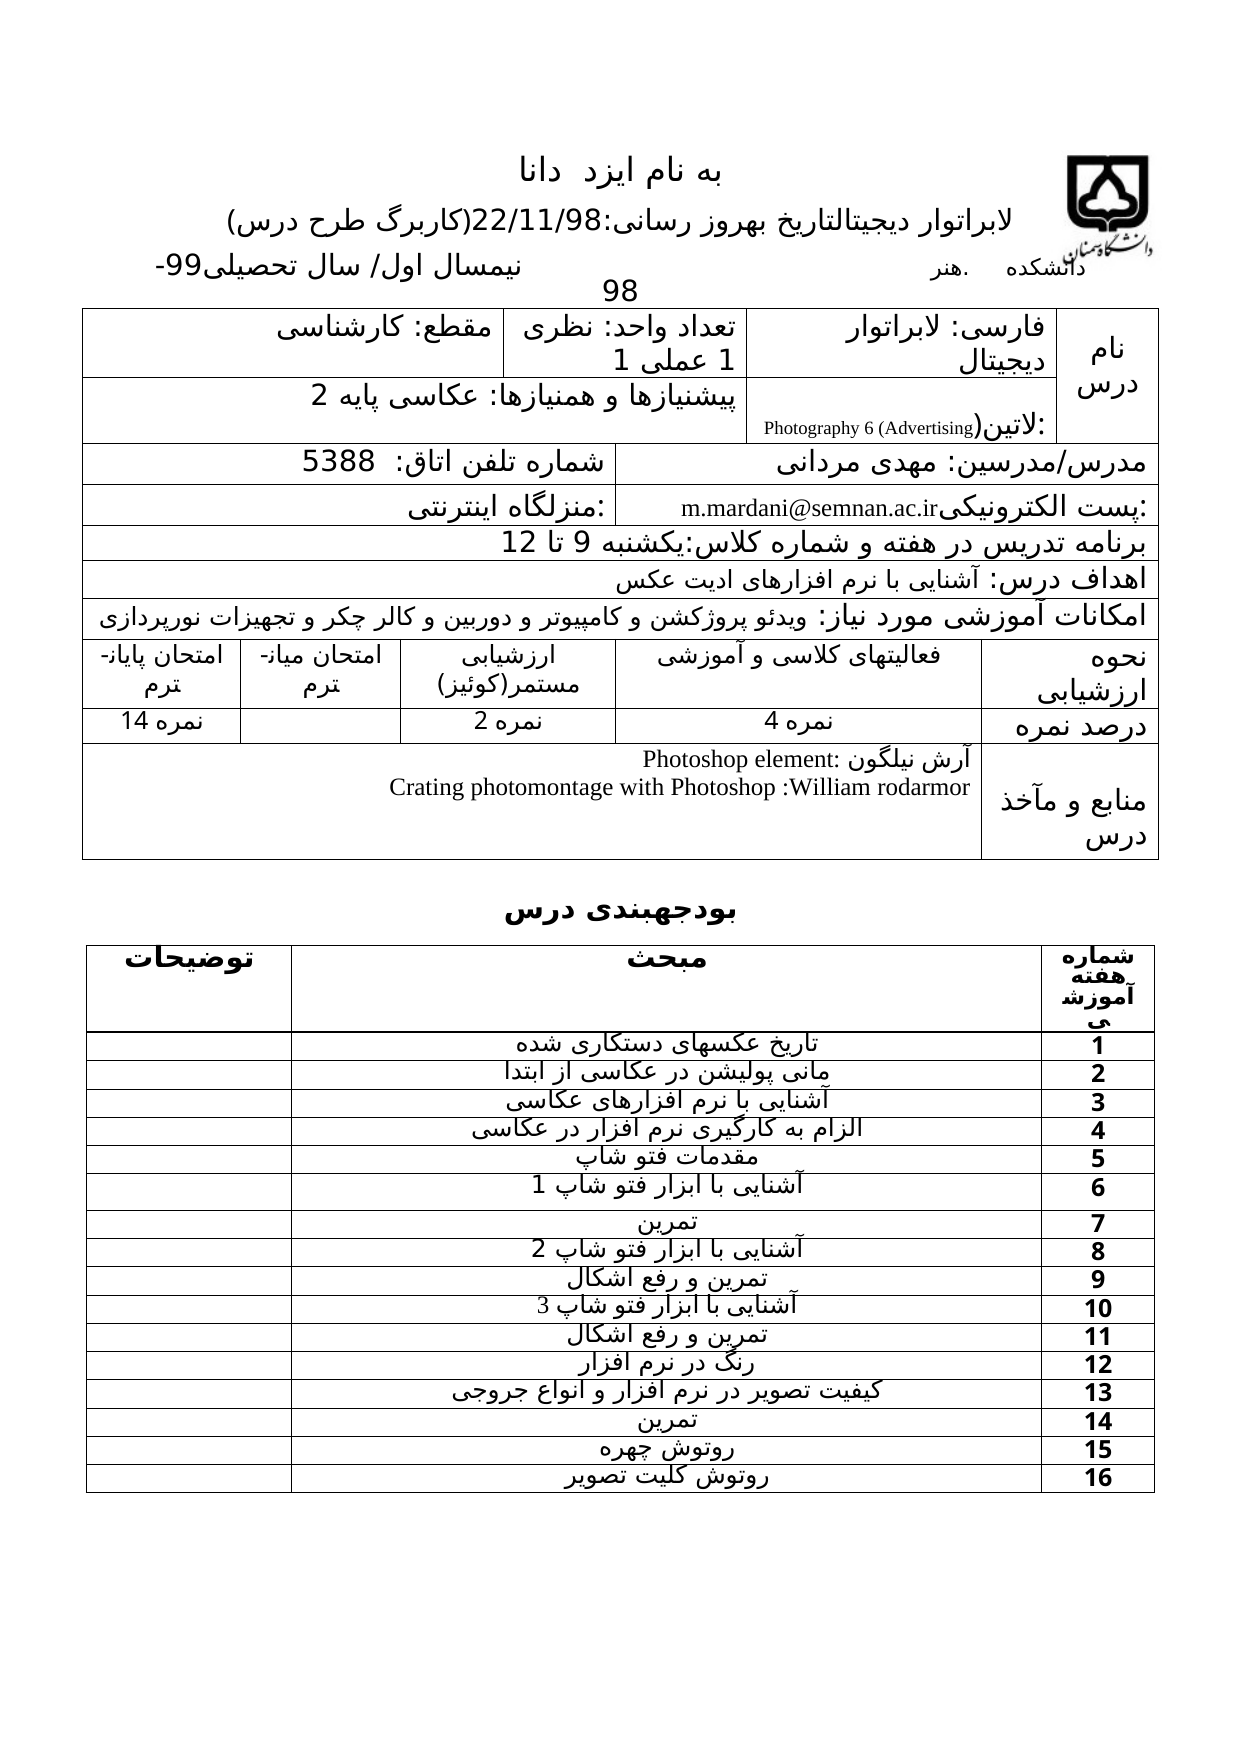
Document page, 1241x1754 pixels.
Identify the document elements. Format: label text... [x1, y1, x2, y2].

table_cell [87, 1118, 291, 1145]
text (کاربرگ طرح درس)لابراتوار دیجیتالتاریخ بهروز رسانی:22/11/98 [150, 206, 1090, 237]
table_cell [87, 1211, 291, 1238]
table_cell پیشنیازها و همنیازها: عکاسی پایه 2 [83, 378, 746, 443]
table_cell روتوش کلیت تصویر [292, 1465, 1041, 1492]
table_cell 7 [1042, 1211, 1154, 1238]
table_cell [87, 1352, 291, 1379]
table_cell مدرس/مدرسین: مهدی مردانی [616, 444, 1158, 484]
table_cell نحوه ارزشیابی [982, 640, 1158, 708]
table_cell 2 نمره [401, 709, 615, 743]
table_cell ارزشیابی مستمر(کوئیز) [401, 640, 615, 708]
table_cell 15 [1042, 1437, 1154, 1464]
table_header تعداد واحد: نظری1 عملی 1 [504, 309, 746, 377]
table_cell اهداف درس: آشنایی با نرم افزارهای ادیت عکس [83, 561, 1158, 598]
table_cell رنگ در نرم افزار [292, 1352, 1041, 1379]
table_cell روتوش چهره [292, 1437, 1041, 1464]
table_cell [87, 1296, 291, 1323]
table_cell m.mardani@semnan.ac.irپست الکترونیکی: [616, 485, 1158, 525]
picture [1051, 150, 1172, 274]
table_cell 6 [1042, 1174, 1154, 1210]
table_cell [87, 1380, 291, 1407]
table_header شماره هفته آموزشی [1042, 946, 1154, 1031]
table_cell [87, 1267, 291, 1294]
table_cell شماره تلفن اتاق: 5388 [83, 444, 615, 484]
text بودجهبندی درس [150, 892, 1090, 926]
table_cell تمرین [292, 1211, 1041, 1238]
table_cell 3 [1042, 1090, 1154, 1117]
table_cell [87, 1437, 291, 1464]
table_cell برنامه تدریس در هفته و شماره کلاس:یکشنبه 9 تا 12 [83, 526, 1158, 560]
table_cell 10 [1042, 1296, 1154, 1323]
table_cell کیفیت تصویر در نرم افزار و انواع جروجی [292, 1380, 1041, 1407]
table_cell تمرین و رفع اشکال [292, 1324, 1041, 1351]
table_cell آشنایی با نرم افزارهای عکاسی [292, 1090, 1041, 1117]
table_cell 16 [1042, 1465, 1154, 1492]
table_cell امکانات آموزشی مورد نیاز: ویدئو پروژکشن و کامپیوتر و دوربین و کالر چکر و تجهیزات نورپردازی [83, 599, 1158, 639]
table_cell تمرین [292, 1409, 1041, 1436]
table_cell [87, 1174, 291, 1210]
table_cell [241, 709, 400, 743]
table_cell 8 [1042, 1239, 1154, 1266]
table_cell آشنایی با ابزار فتو شاپ 1 [292, 1174, 1041, 1210]
table_cell [87, 1324, 291, 1351]
table_cell تمرین و رفع اشکال [292, 1267, 1041, 1294]
table_cell 11 [1042, 1324, 1154, 1351]
table_header نام درس [1057, 309, 1158, 443]
table_cell [87, 1409, 291, 1436]
table_cell 4 [1042, 1118, 1154, 1145]
table_cell [87, 1465, 291, 1492]
table_cell 4 نمره [616, 709, 981, 743]
table_cell Photography 6 (Advertising)لاتین: [747, 378, 1056, 443]
table_cell 2 [1042, 1061, 1154, 1089]
table_cell امتحان میانترم [241, 640, 400, 708]
table_cell امتحان پایانترم [83, 640, 240, 708]
table_cell [87, 1061, 291, 1089]
table_cell مانی پولیشن در عکاسی از ابتدا [292, 1061, 1041, 1089]
table_cell Photoshop element: آرش نیلگون Crating photomontage with Photoshop :William rodarmor [83, 744, 981, 859]
table_cell منابع و مآخذ درس [982, 744, 1158, 859]
table_cell 14 [1042, 1409, 1154, 1436]
table_cell مقدمات فتو شاپ [292, 1146, 1041, 1173]
table_cell 5 [1042, 1146, 1154, 1173]
table_header توضیحات [87, 946, 291, 1031]
table_header فارسی: لابراتوار دیجیتال [747, 309, 1056, 377]
table_header مبحث [292, 946, 1041, 1031]
text به نام ایزد دانا [150, 150, 1090, 189]
table_cell 1 [1042, 1033, 1154, 1060]
table_cell آشنایی با ابزار فتو شاپ 2 [292, 1239, 1041, 1266]
table_cell [87, 1090, 291, 1117]
table_cell منزلگاه اینترنتی: [83, 485, 615, 525]
table_cell 13 [1042, 1380, 1154, 1407]
table_cell فعالیتهای کلاسی و آموزشی [616, 640, 981, 708]
table_cell [87, 1146, 291, 1173]
table_cell [87, 1033, 291, 1060]
text دانشکده .هنر نیمسال اول/ سال تحصیلی99-98 [150, 254, 1090, 308]
table_header مقطع: کارشناسی [83, 309, 503, 377]
table_cell درصد نمره [982, 709, 1158, 743]
table_cell الزام به کارگیری نرم افزار در عکاسی [292, 1118, 1041, 1145]
table_cell 14 نمره [83, 709, 240, 743]
table_cell 9 [1042, 1267, 1154, 1294]
table_cell آشنایی با ابزار فتو شاپ 3 [292, 1296, 1041, 1323]
table_cell تاریخ عکسهای دستکاری شده [292, 1033, 1041, 1060]
table_cell 12 [1042, 1352, 1154, 1379]
table_cell [87, 1239, 291, 1266]
